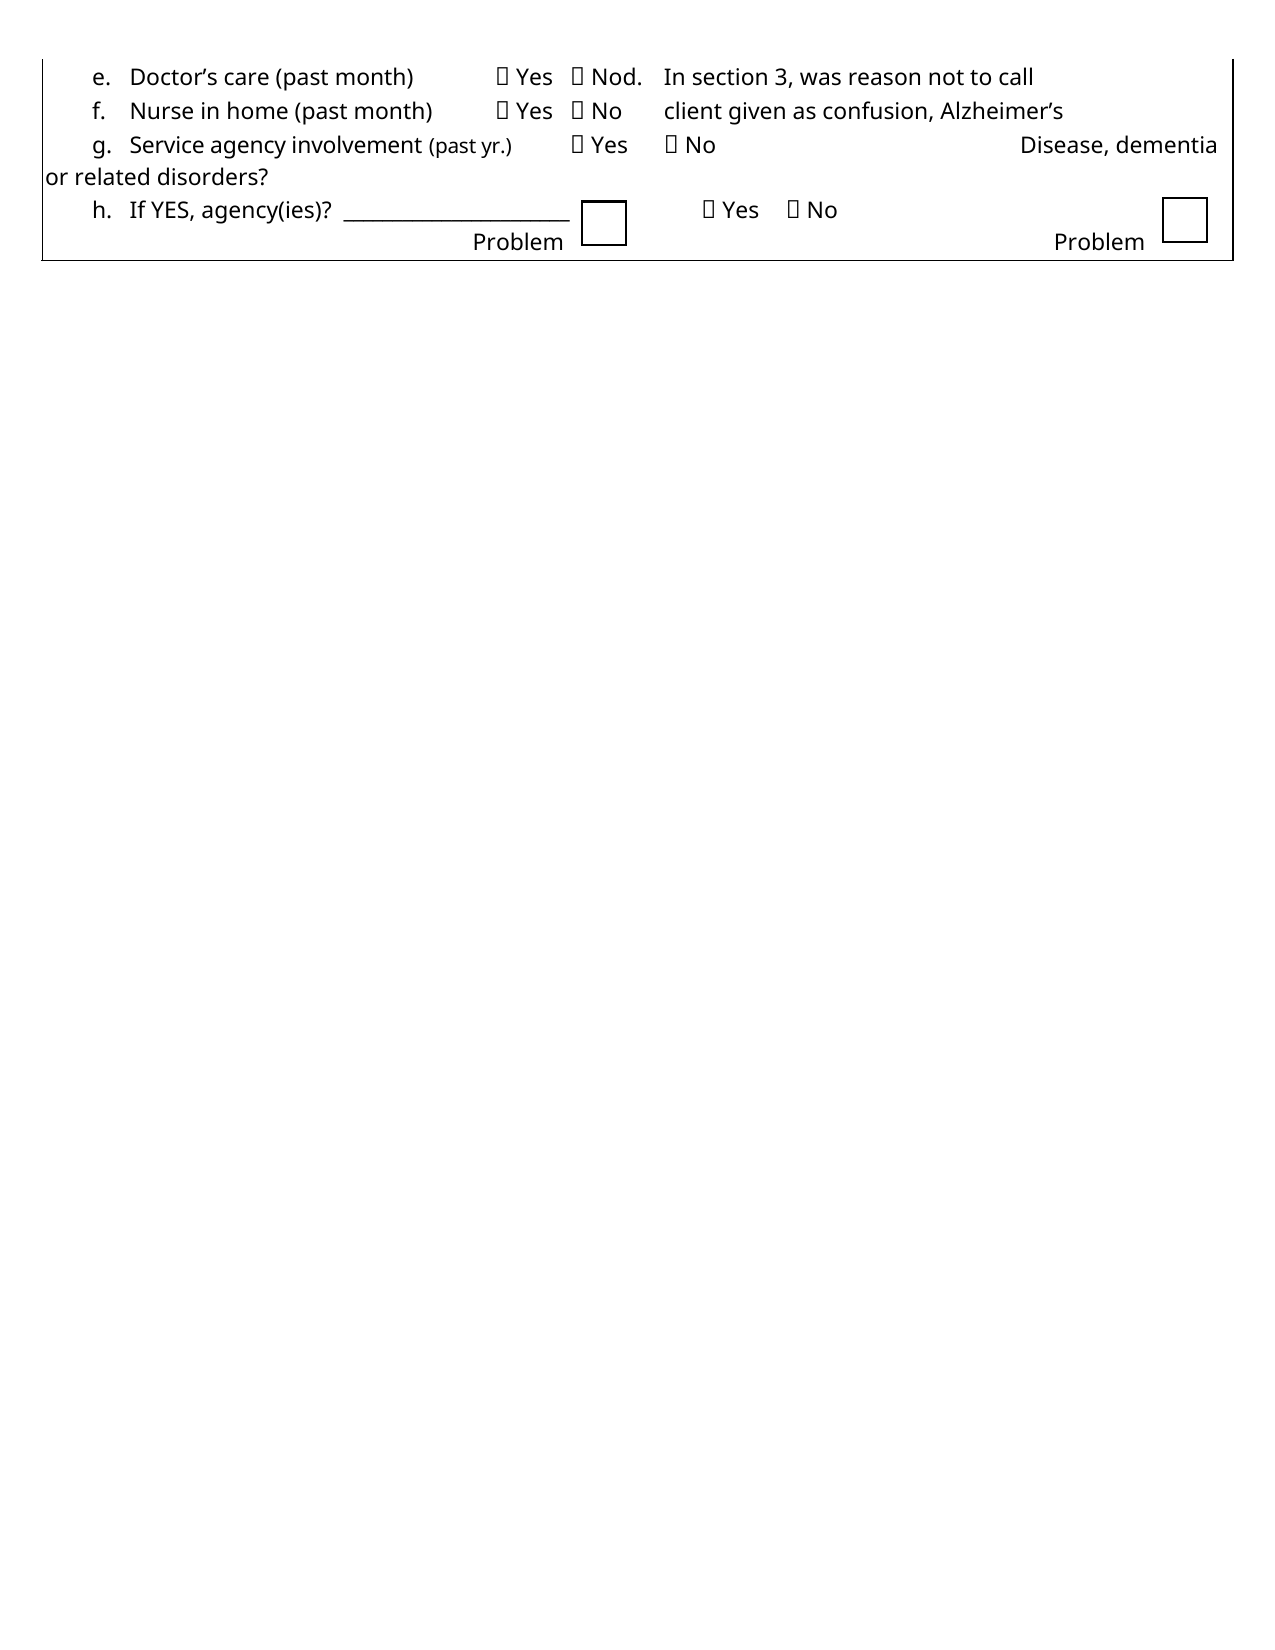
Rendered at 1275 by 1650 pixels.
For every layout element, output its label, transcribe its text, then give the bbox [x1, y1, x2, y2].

text g. Service agency involvement (past yr.)  Yes  No Disease, dementia or related disorders? [45, 127, 1230, 192]
text h. If YES, agency(ies)?  Yes  No [45, 192, 1230, 226]
text Problem Problem [43, 226, 1232, 260]
text e. Doctor’s care (past month)  Yes  No d. In section 3, was reason not to call [45, 59, 1230, 93]
text f. Nurse in home (past month)  Yes  No client given as confusion, Alzheimer’s [45, 93, 1230, 127]
